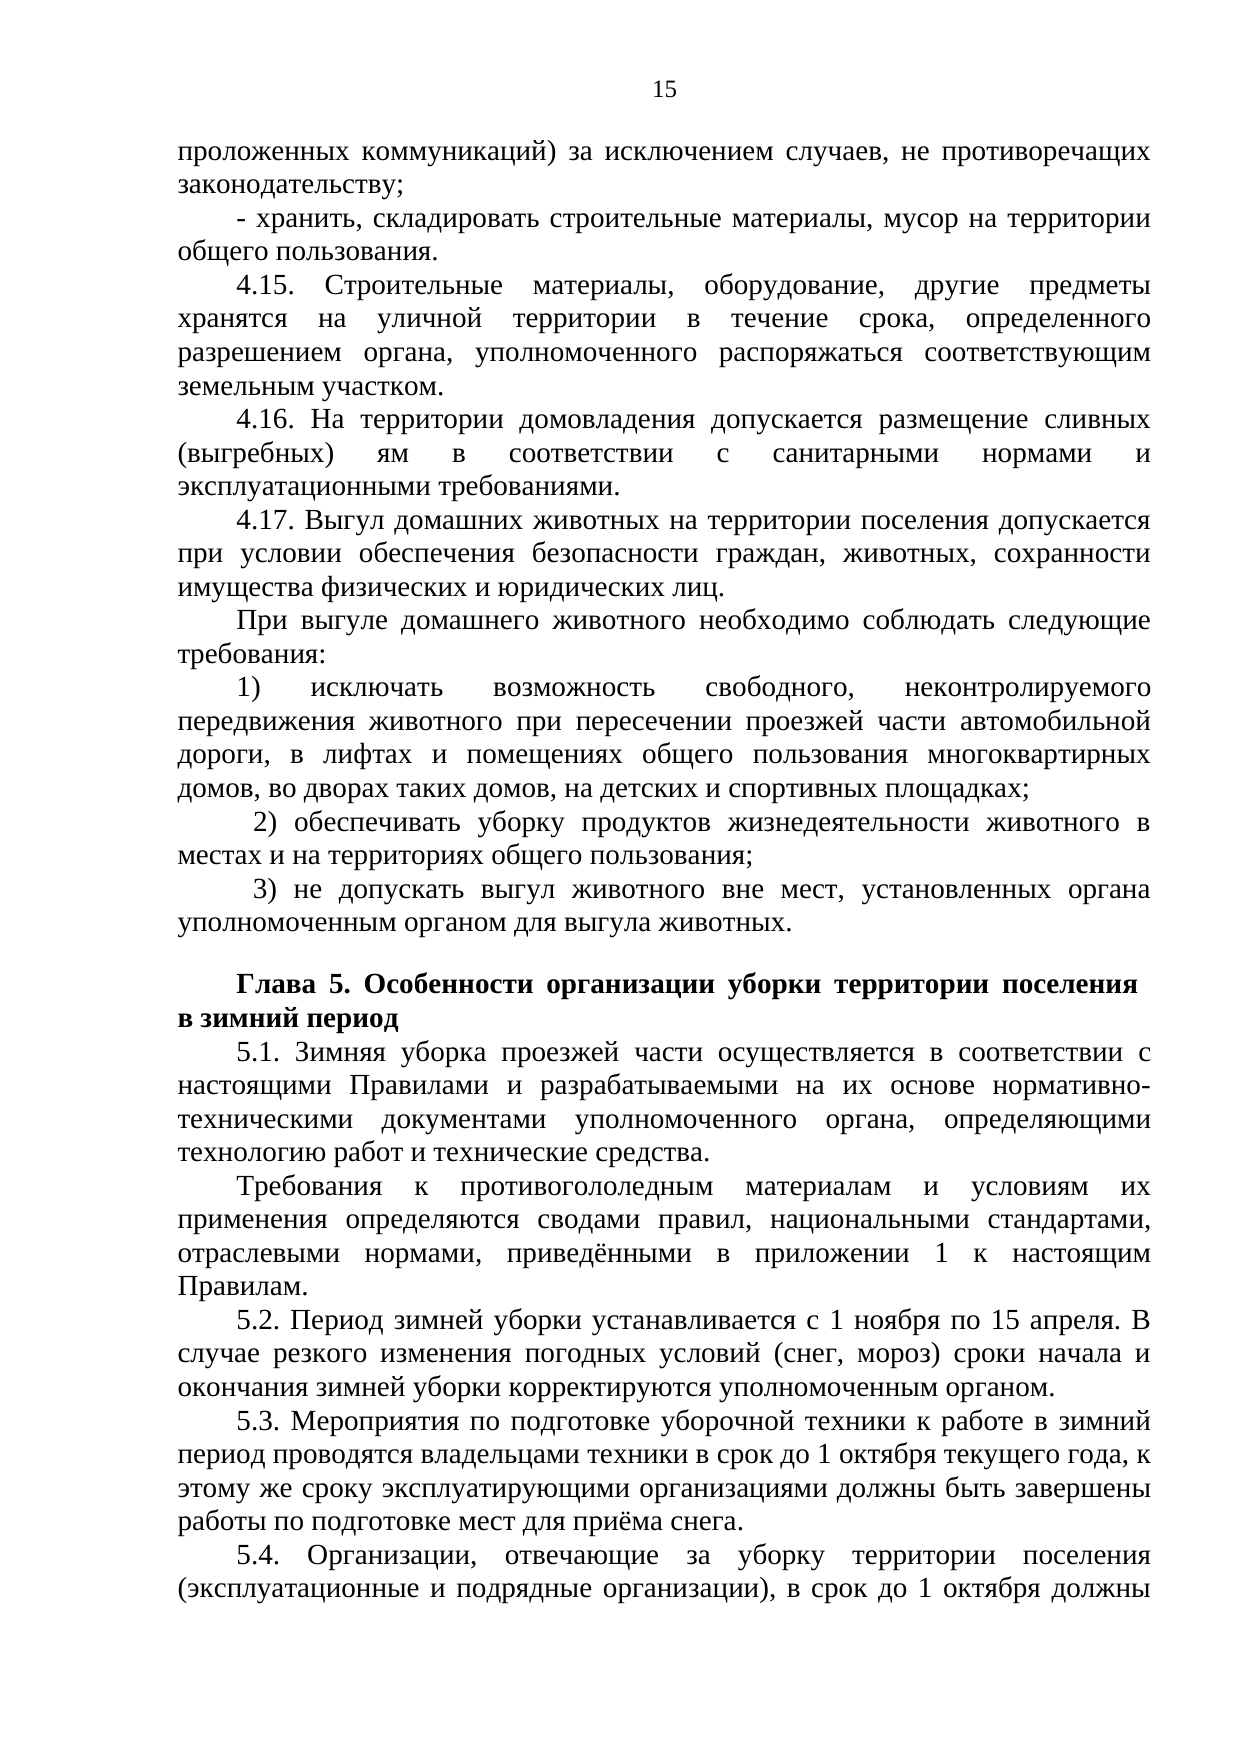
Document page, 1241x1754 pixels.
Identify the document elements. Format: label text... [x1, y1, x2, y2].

text 2) обеспечивать уборку продуктов жизнедеятельности животного в местах и на территориях общего пользования; [177, 804, 1152, 871]
text При выгуле домашнего животного необходимо соблюдать следующие требования: [177, 602, 1152, 669]
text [177, 133, 1152, 200]
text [177, 1537, 1152, 1604]
text 5.2. Период зимней уборки устанавливается с 1 ноября по 15 апреля. В случае резкого изменения погодных условий (снег, мороз) сроки начала и окончания зимней уборки корректируются уполномоченным органом. [177, 1302, 1152, 1403]
text 1) исключать возможность свободного, неконтролируемого передвижения животного при пересечении проезжей части автомобильной дороги, в лифтах и помещениях общего пользования многоквартирных домов, во дворах таких домов, на детских и спортивных площадках; [177, 669, 1152, 804]
text 4.17. Выгул домашних животных на территории поселения допускается при условии обеспечения безопасности граждан, животных, сохранности имущества физических и юридических лиц. [177, 502, 1152, 602]
text 4.15. Строительные материалы, оборудование, другие предметы хранятся на уличной территории в течение срока, определенного разрешением органа, уполномоченного распоряжаться соответствующим земельным участком. [177, 267, 1152, 401]
text 5.1. Зимняя уборка проезжей части осуществляется в соответствии с настоящими Правилами и разрабатываемыми на их основе нормативно-техническими документами уполномоченного органа, определяющими технологию работ и технические средства. [177, 1034, 1152, 1168]
text - хранить, складировать строительные материалы, мусор на территории общего пользования. [177, 200, 1152, 267]
text Глава 5. Особенности организации уборки территории поселения в зимний период [177, 967, 1152, 1034]
text Требования к противогололедным материалам и условиям их применения определяются сводами правил, национальными стандартами, отраслевыми нормами, приведёнными в приложении 1 к настоящим Правилам. [177, 1168, 1152, 1302]
text 5.3. Мероприятия по подготовке уборочной техники к работе в зимний период проводятся владельцами техники в срок до 1 октября текущего года, к этому же сроку эксплуатирующими организациями должны быть завершены работы по подготовке мест для приёма снега. [177, 1403, 1152, 1537]
text 3) не допускать выгул животного вне мест, установленных органа уполномоченным органом для выгула животных. [177, 871, 1152, 938]
text 4.16. На территории домовладения допускается размещение сливных (выгребных) ям в соответствии с санитарными нормами и эксплуатационными требованиями. [177, 401, 1152, 502]
